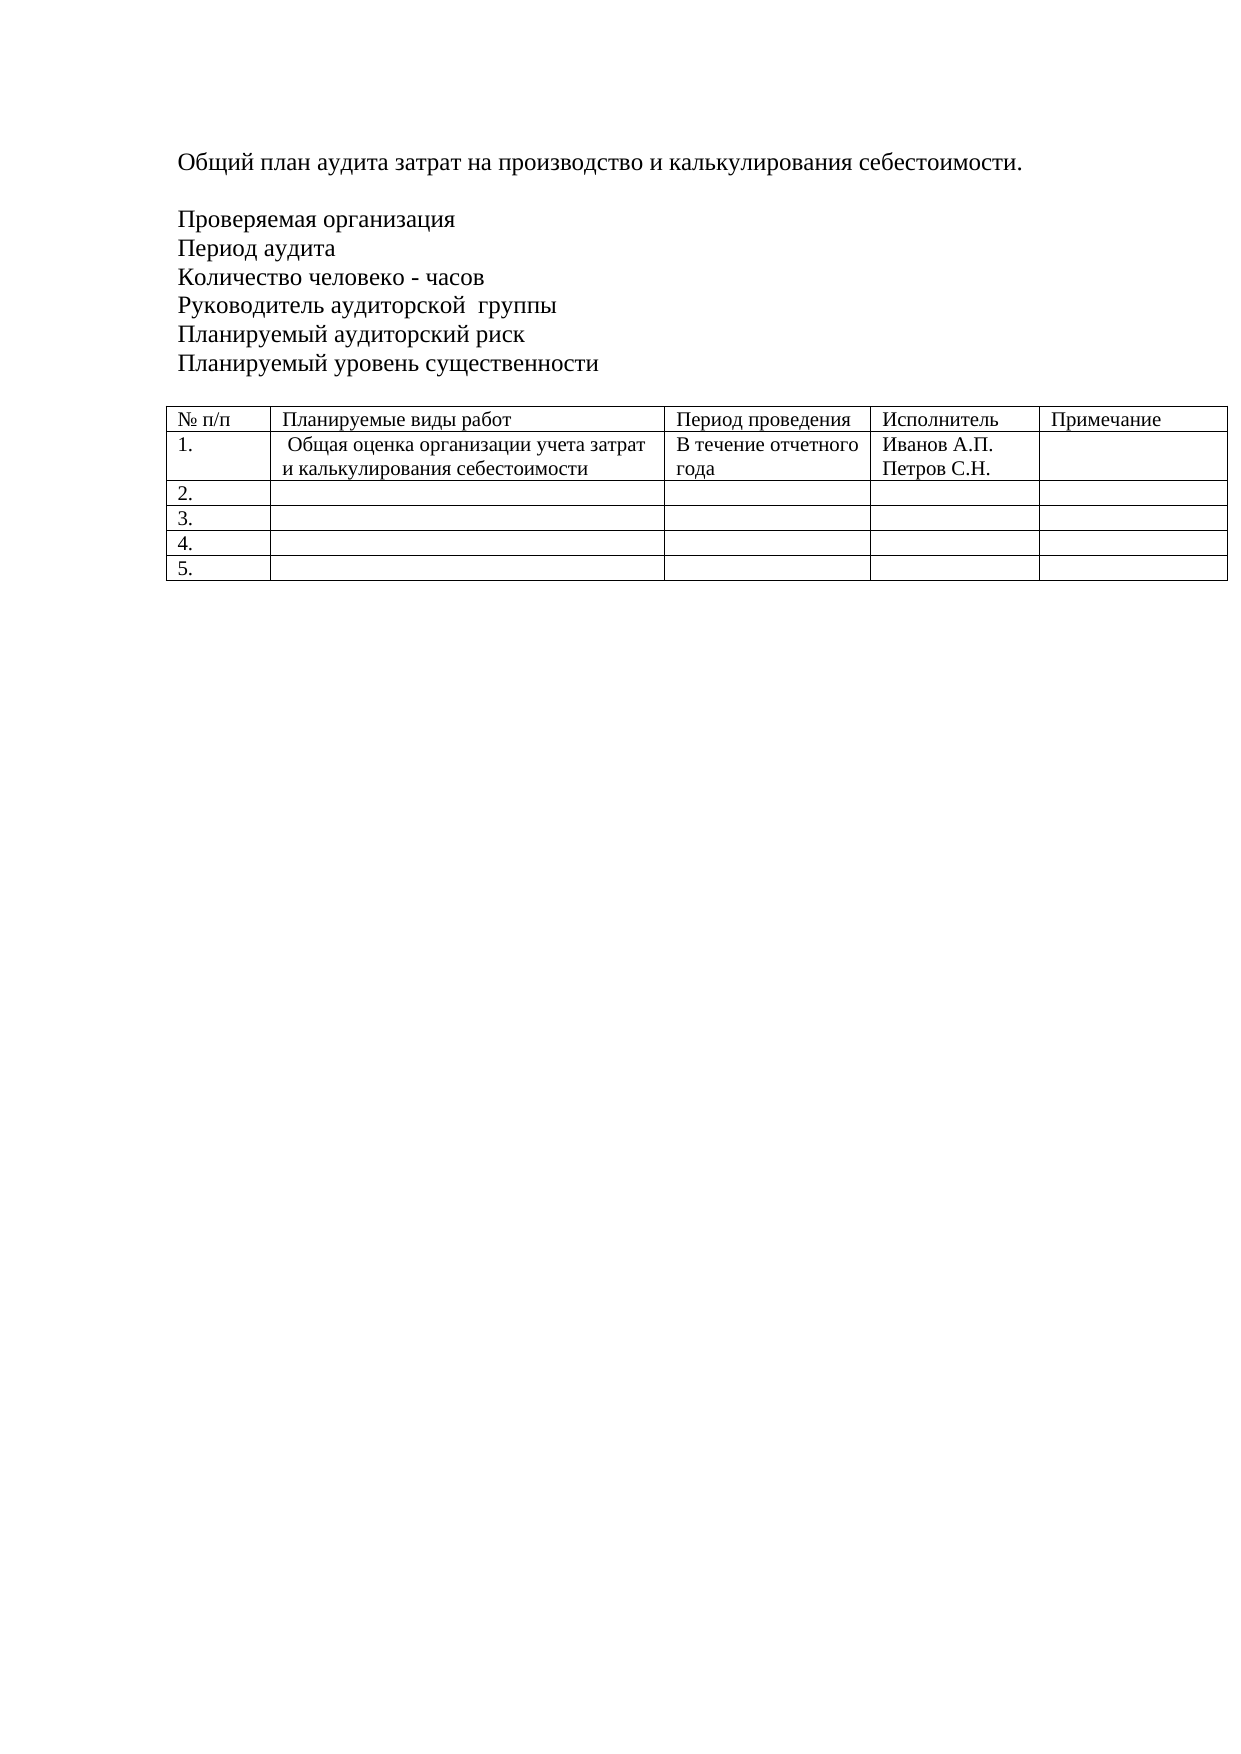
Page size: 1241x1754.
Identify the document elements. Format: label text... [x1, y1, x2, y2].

table_cell [1040, 432, 1227, 480]
table_cell Иванов А.П. Петров С.Н. [871, 432, 1039, 480]
table_header Примечание [1040, 407, 1227, 431]
table_cell Общая оценка организации учета затрат и калькулирования себестоимости [271, 432, 664, 480]
table_cell 1. [167, 432, 270, 480]
text Проверяемая организация [177, 204, 1152, 233]
table_cell [1040, 481, 1227, 505]
table_header № п/п [167, 407, 270, 431]
table_cell 4. [167, 531, 270, 555]
text Планируемый аудиторский риск [177, 319, 1152, 348]
table_cell [665, 481, 870, 505]
table_cell [665, 556, 870, 580]
text Количество человеко - часов [177, 262, 1152, 291]
table_cell [665, 506, 870, 530]
table_header Исполнитель [871, 407, 1039, 431]
text Период аудита [177, 233, 1152, 262]
text Руководитель аудиторской группы [177, 291, 1152, 319]
table_cell [665, 531, 870, 555]
table_cell [1040, 506, 1227, 530]
table_cell [871, 531, 1039, 555]
table_cell [271, 531, 664, 555]
table_cell [271, 556, 664, 580]
table_cell 3. [167, 506, 270, 530]
table_cell [871, 556, 1039, 580]
table_cell 2. [167, 481, 270, 505]
text Планируемый уровень существенности [177, 348, 1152, 377]
table_cell [871, 481, 1039, 505]
table_cell [271, 481, 664, 505]
text Общий план аудита затрат на производство и калькулирования себестоимости. [177, 147, 1152, 176]
table_cell [871, 506, 1039, 530]
table_header Период проведения [665, 407, 870, 431]
table_cell [1040, 556, 1227, 580]
table_cell 5. [167, 556, 270, 580]
table_cell [1040, 531, 1227, 555]
table_cell В течение отчетного года [665, 432, 870, 480]
table_header Планируемые виды работ [271, 407, 664, 431]
table_cell [271, 506, 664, 530]
